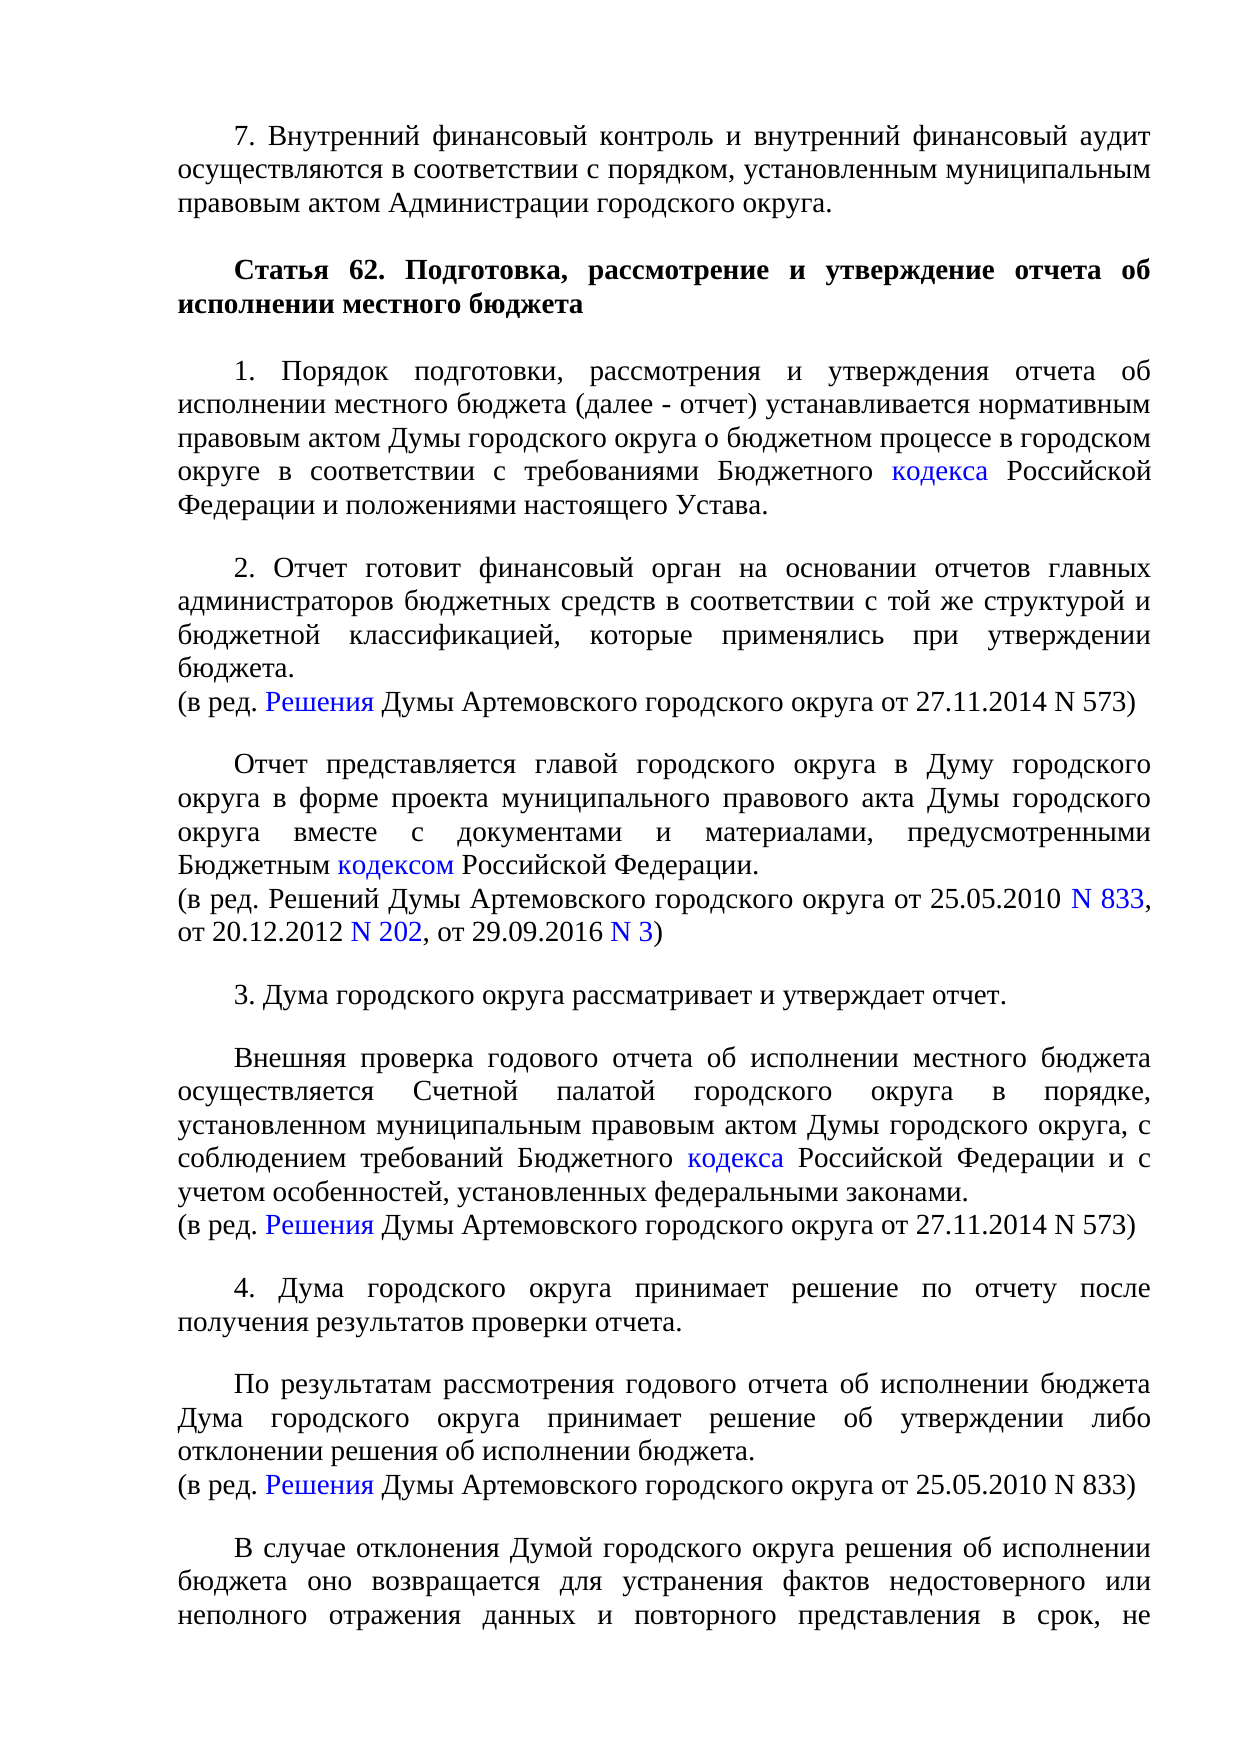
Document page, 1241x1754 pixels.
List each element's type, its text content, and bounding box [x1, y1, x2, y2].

text (в ред. Решения Думы Артемовского городского округа от 27.11.2014 N 573) [177, 684, 1152, 717]
text (в ред. Решений Думы Артемовского городского округа от 25.05.2010 N 833, от 20.12.2012 N 202, от 29.09.2016 N 3) [177, 881, 1152, 948]
text Отчет представляется главой городского округа в Думу городского округа в форме проекта муниципального правового акта Думы городского округа вместе с документами и материалами, предусмотренными Бюджетным кодексом Российской Федерации. [177, 747, 1152, 881]
title Статья 62. Подготовка, рассмотрение и утверждение отчета об исполнении местного бюджета [177, 252, 1152, 319]
text (в ред. Решения Думы Артемовского городского округа от 27.11.2014 N 573) [177, 1207, 1152, 1241]
text 7. Внутренний финансовый контроль и внутренний финансовый аудит осуществляются в соответствии с порядком, установленным муниципальным правовым актом Администрации городского округа. [177, 118, 1152, 219]
text Внешняя проверка годового отчета об исполнении местного бюджета осуществляется Счетной палатой городского округа в порядке, установленном муниципальным правовым актом Думы городского округа, с соблюдением требований Бюджетного кодекса Российской Федерации и с учетом особенностей, установленных федеральными законами. [177, 1040, 1152, 1207]
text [177, 1530, 1152, 1630]
text 2. Отчет готовит финансовый орган на основании отчетов главных администраторов бюджетных средств в соответствии с той же структурой и бюджетной классификацией, которые применялись при утверждении бюджета. [177, 550, 1152, 684]
text 3. Дума городского округа рассматривает и утверждает отчет. [177, 977, 1152, 1011]
text 4. Дума городского округа принимает решение по отчету после получения результатов проверки отчета. [177, 1270, 1152, 1337]
text (в ред. Решения Думы Артемовского городского округа от 25.05.2010 N 833) [177, 1467, 1152, 1501]
text 1. Порядок подготовки, рассмотрения и утверждения отчета об исполнении местного бюджета (далее - отчет) устанавливается нормативным правовым актом Думы городского округа о бюджетном процессе в городском округе в соответствии с требованиями Бюджетного кодекса Российской Федерации и положениями настоящего Устава. [177, 353, 1152, 521]
text По результатам рассмотрения годового отчета об исполнении бюджета Дума городского округа принимает решение об утверждении либо отклонении решения об исполнении бюджета. [177, 1366, 1152, 1467]
